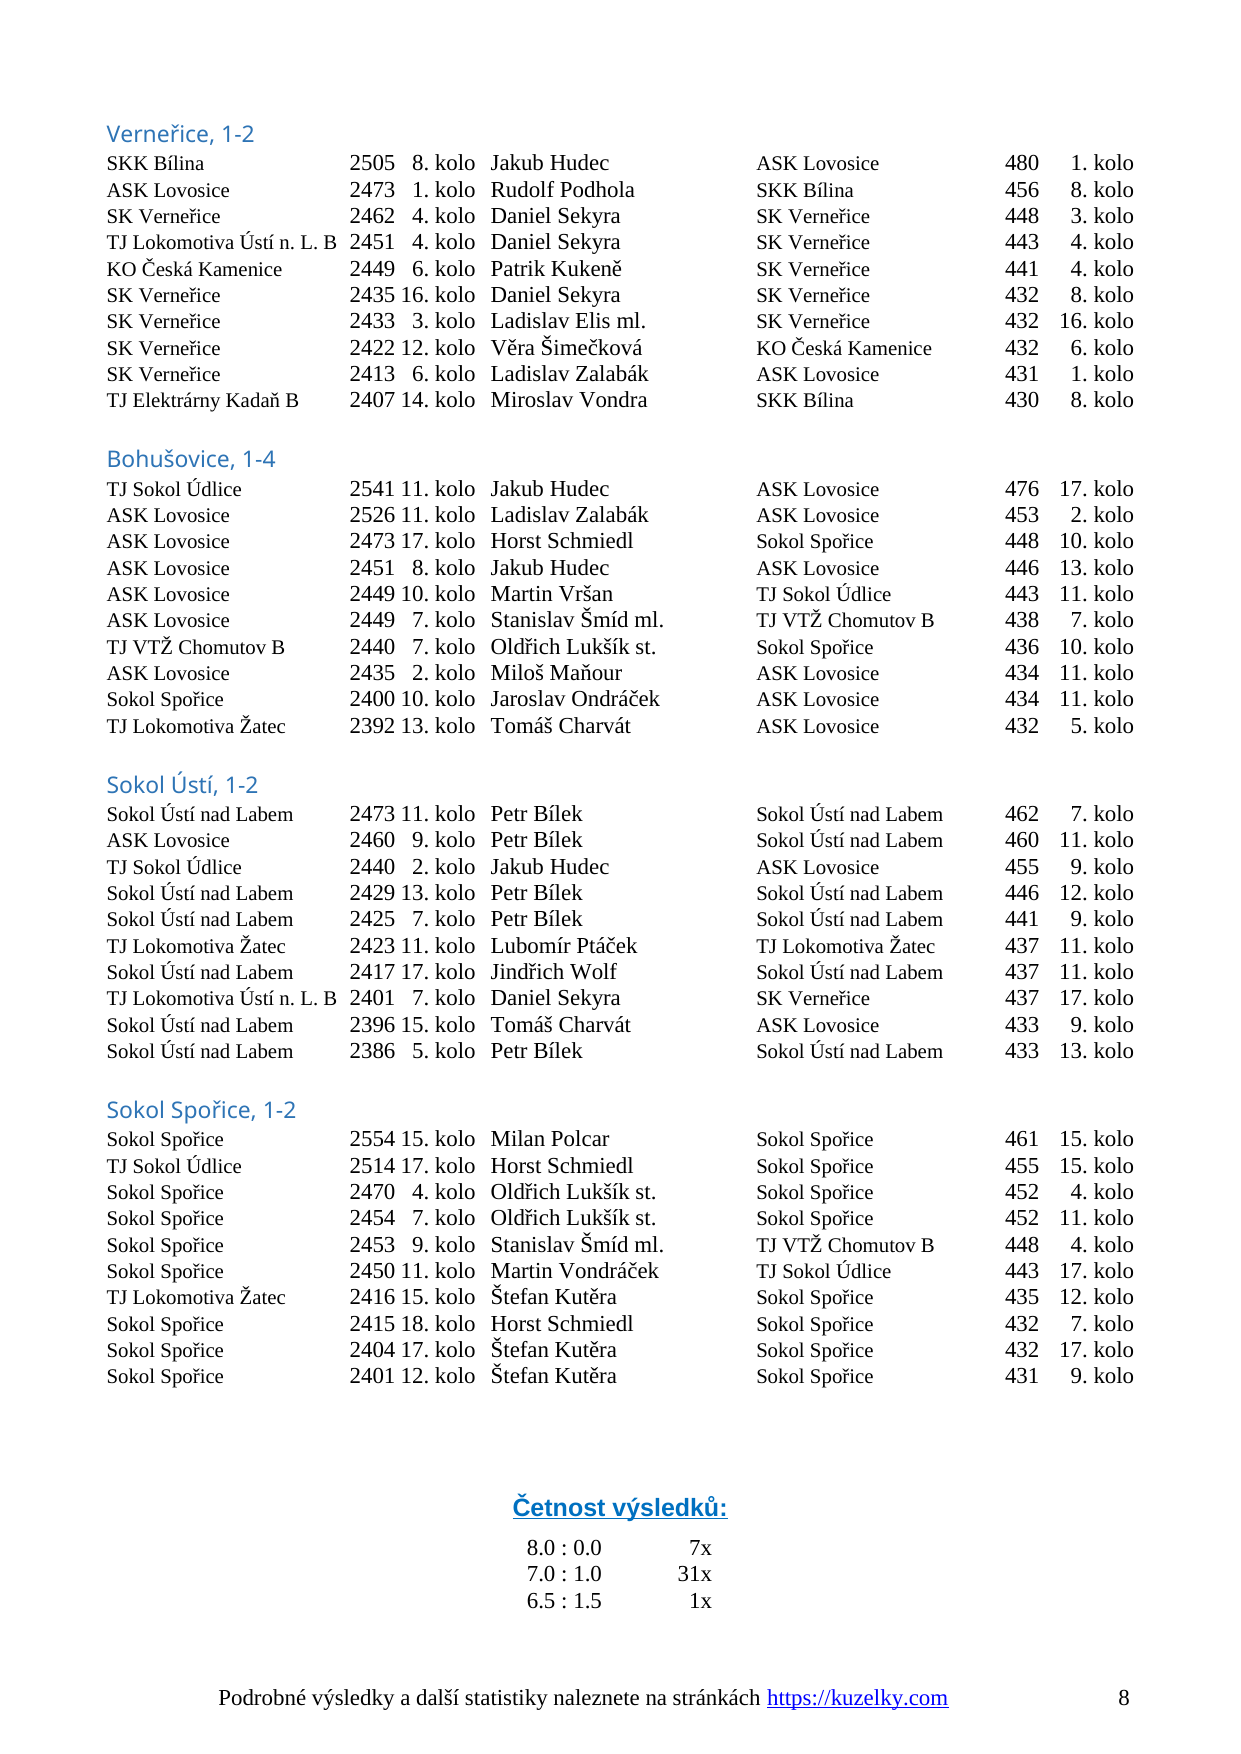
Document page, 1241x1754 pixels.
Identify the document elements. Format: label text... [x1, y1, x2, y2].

text ASK Lovosice 2435 2. kolo Miloš Maňour ASK Lovosice 434 11. kolo [106, 659, 1134, 686]
text Sokol Spořice 2415 18. kolo Horst Schmiedl Sokol Spořice 432 7. kolo [106, 1310, 1134, 1336]
text Sokol Spořice 2453 9. kolo Stanislav Šmíd ml. TJ VTŽ Chomutov B 448 4. kolo [106, 1231, 1134, 1257]
text TJ VTŽ Chomutov B 2440 7. kolo Oldřich Lukšík st. Sokol Spořice 436 10. kolo [106, 633, 1134, 659]
text Sokol Ústí nad Labem 2473 11. kolo Petr Bílek Sokol Ústí nad Labem 462 7. kolo [106, 800, 1134, 826]
text TJ Lokomotiva Ústí n. L. B 2451 4. kolo Daniel Sekyra SK Verneřice 443 4. kolo [106, 228, 1134, 255]
text Sokol Spořice 2404 17. kolo Štefan Kutěra Sokol Spořice 432 17. kolo [106, 1336, 1134, 1362]
text SK Verneřice 2422 12. kolo Věra Šimečková KO Česká Kamenice 432 6. kolo [106, 334, 1134, 360]
text Sokol Spořice 2401 12. kolo Štefan Kutěra Sokol Spořice 431 9. kolo [106, 1362, 1134, 1389]
text Sokol Ústí nad Labem 2417 17. kolo Jindřich Wolf Sokol Ústí nad Labem 437 11. kolo [106, 958, 1134, 984]
text KO Česká Kamenice 2449 6. kolo Patrik Kukeně SK Verneřice 441 4. kolo [106, 255, 1134, 281]
text TJ Sokol Údlice 2440 2. kolo Jakub Hudec ASK Lovosice 455 9. kolo [106, 853, 1134, 879]
text Sokol Ústí nad Labem 2429 13. kolo Petr Bílek Sokol Ústí nad Labem 446 12. kolo [106, 879, 1134, 905]
text ASK Lovosice 2473 17. kolo Horst Schmiedl Sokol Spořice 448 10. kolo [106, 527, 1134, 554]
subtitle Verneřice, 1-2 [106, 118, 1134, 149]
text 8.0 : 0.0 7x [106, 1534, 1134, 1561]
text Sokol Ústí nad Labem 2396 15. kolo Tomáš Charvát ASK Lovosice 433 9. kolo [106, 1011, 1134, 1037]
text Sokol Spořice 2400 10. kolo Jaroslav Ondráček ASK Lovosice 434 11. kolo [106, 686, 1134, 712]
text Sokol Spořice 2554 15. kolo Milan Polcar Sokol Spořice 461 15. kolo [106, 1125, 1134, 1152]
subtitle Sokol Ústí, 1-2 [106, 769, 1134, 800]
text TJ Lokomotiva Žatec 2416 15. kolo Štefan Kutěra Sokol Spořice 435 12. kolo [106, 1283, 1134, 1310]
text Sokol Spořice 2470 4. kolo Oldřich Lukšík st. Sokol Spořice 452 4. kolo [106, 1178, 1134, 1204]
text ASK Lovosice 2460 9. kolo Petr Bílek Sokol Ústí nad Labem 460 11. kolo [106, 826, 1134, 853]
text TJ Elektrárny Kadaň B 2407 14. kolo Miroslav Vondra SKK Bílina 430 8. kolo [106, 387, 1134, 413]
text SK Verneřice 2413 6. kolo Ladislav Zalabák ASK Lovosice 431 1. kolo [106, 360, 1134, 387]
text Sokol Spořice 2450 11. kolo Martin Vondráček TJ Sokol Údlice 443 17. kolo [106, 1257, 1134, 1283]
text TJ Sokol Údlice 2541 11. kolo Jakub Hudec ASK Lovosice 476 17. kolo [106, 475, 1134, 501]
text Sokol Spořice 2454 7. kolo Oldřich Lukšík st. Sokol Spořice 452 11. kolo [106, 1204, 1134, 1231]
text 7.0 : 1.0 31x [106, 1561, 1134, 1587]
text Četnost výsledků: [94, 1493, 1145, 1522]
text SK Verneřice 2462 4. kolo Daniel Sekyra SK Verneřice 448 3. kolo [106, 202, 1134, 228]
text TJ Lokomotiva Ústí n. L. B 2401 7. kolo Daniel Sekyra SK Verneřice 437 17. kolo [106, 984, 1134, 1011]
text TJ Sokol Údlice 2514 17. kolo Horst Schmiedl Sokol Spořice 455 15. kolo [106, 1152, 1134, 1178]
text SK Verneřice 2433 3. kolo Ladislav Elis ml. SK Verneřice 432 16. kolo [106, 307, 1134, 334]
text Sokol Ústí nad Labem 2386 5. kolo Petr Bílek Sokol Ústí nad Labem 433 13. kolo [106, 1037, 1134, 1063]
text TJ Lokomotiva Žatec 2392 13. kolo Tomáš Charvát ASK Lovosice 432 5. kolo [106, 712, 1134, 738]
text ASK Lovosice 2526 11. kolo Ladislav Zalabák ASK Lovosice 453 2. kolo [106, 501, 1134, 527]
text ASK Lovosice 2449 10. kolo Martin Vršan TJ Sokol Údlice 443 11. kolo [106, 580, 1134, 606]
text Sokol Ústí nad Labem 2425 7. kolo Petr Bílek Sokol Ústí nad Labem 441 9. kolo [106, 905, 1134, 932]
text SKK Bílina 2505 8. kolo Jakub Hudec ASK Lovosice 480 1. kolo [106, 149, 1134, 176]
text ASK Lovosice 2473 1. kolo Rudolf Podhola SKK Bílina 456 8. kolo [106, 176, 1134, 202]
text 6.5 : 1.5 1x [106, 1587, 1134, 1613]
text TJ Lokomotiva Žatec 2423 11. kolo Lubomír Ptáček TJ Lokomotiva Žatec 437 11. kolo [106, 932, 1134, 958]
subtitle Sokol Spořice, 1-2 [106, 1094, 1134, 1125]
subtitle Bohušovice, 1-4 [106, 443, 1134, 475]
text ASK Lovosice 2451 8. kolo Jakub Hudec ASK Lovosice 446 13. kolo [106, 554, 1134, 580]
text ASK Lovosice 2449 7. kolo Stanislav Šmíd ml. TJ VTŽ Chomutov B 438 7. kolo [106, 606, 1134, 633]
text SK Verneřice 2435 16. kolo Daniel Sekyra SK Verneřice 432 8. kolo [106, 281, 1134, 307]
